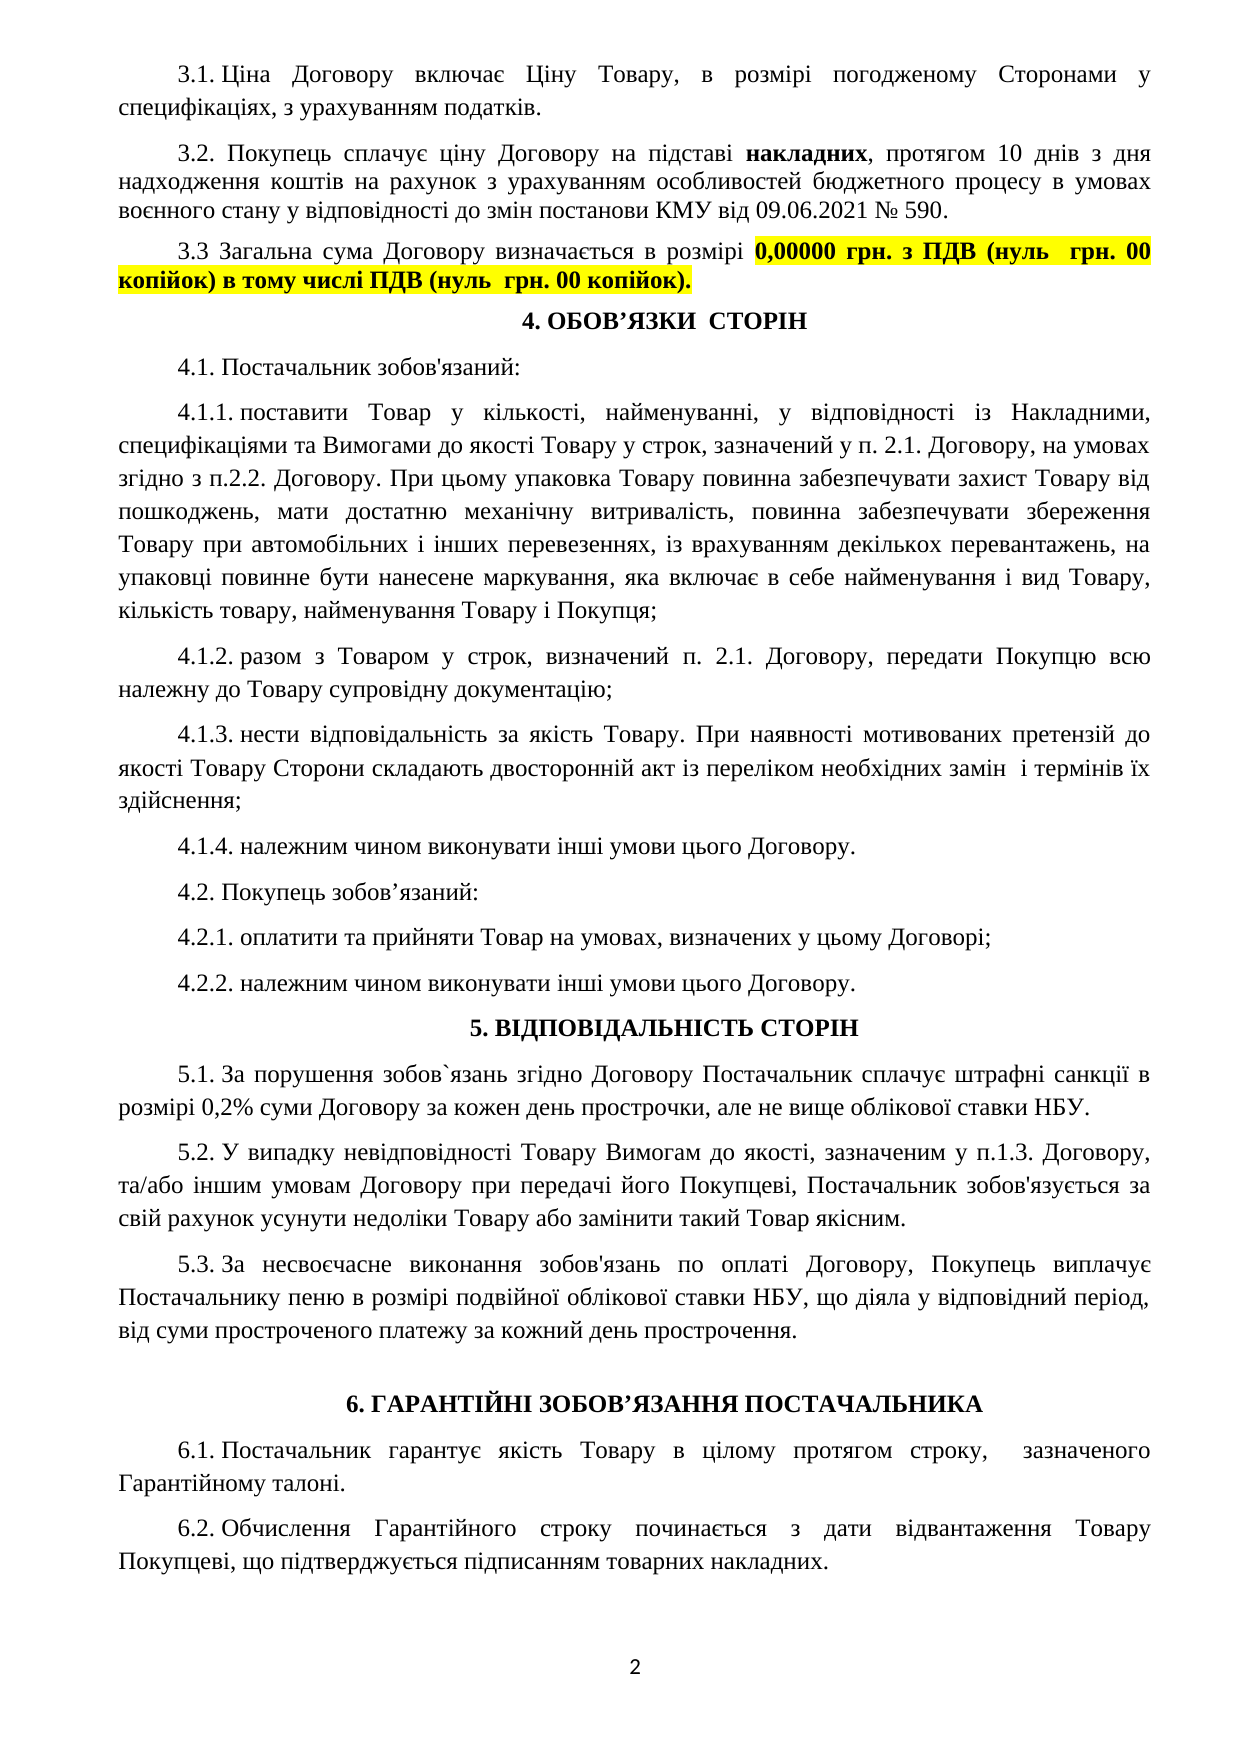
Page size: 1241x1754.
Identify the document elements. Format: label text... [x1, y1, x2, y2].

text 4.1.1. поставити Товар у кількості, найменуванні, у відповідності із Накладними, специфікаціями та Вимогами до якості Товару у строк, зазначений у п. 2.1. Договору, на умовах згідно з п.2.2. Договору. При цьому упаковка Товару повинна забезпечувати захист Товару від пошкоджень, мати достатню механічну витривалість, повинна забезпечувати збереження Товару при автомобільних і інших перевезеннях, із врахуванням декількох перевантажень, на упаковці повинне бути нанесене маркування, яка включає в себе найменування і вид Товару, кількість товару, найменування Товару і Покупця; [118, 397, 1152, 624]
text 5. ВІДПОВІДАЛЬНІСТЬ СТОРІН [118, 1013, 1152, 1042]
text 4.2. Покупець зобов’язаний: [118, 877, 1152, 905]
text 4.1.3. нести відповідальність за якість Товару. При наявності мотивованих претензій до якості Товару Сторони складають двосторонній акт із переліком необхідних замін і термінів їх здійснення; [118, 719, 1152, 814]
text 6.1. Постачальник гарантує якість Товару в цілому протягом строку, зазначеного Гарантійному талоні. [118, 1435, 1152, 1497]
text 5.2. У випадку невідповідності Товару Вимогам до якості, зазначеним у п.1.3. Договору, та/або іншим умовам Договору при передачі його Покупцеві, Постачальник зобов'язується за свій рахунок усунути недоліки Товару або замінити такий Товар якісним. [118, 1137, 1152, 1232]
text 4.1.4. належним чином виконувати інші умови цього Договору. [118, 831, 1152, 860]
text 6.2. Обчислення Гарантійного строку починається з дати відвантаження Товару Покупцеві, що підтверджується підписанням товарних накладних. [118, 1513, 1152, 1575]
text 4.2.2. належним чином виконувати інші умови цього Договору. [118, 968, 1152, 996]
text 5.3. За несвоєчасне виконання зобов'язань по оплаті Договору, Покупець виплачує Постачальнику пеню в розмірі подвійної облікової ставки НБУ, що діяла у відповідний період, від суми простроченого платежу за кожний день прострочення. [118, 1249, 1152, 1344]
text 4. ОБОВ’ЯЗКИ СТОРІН [118, 306, 1152, 335]
text 3.1. Ціна Договору включає Ціну Товару, в розмірі погодженому Сторонами у специфікаціях, з урахуванням податків. [118, 59, 1152, 121]
text 4.1.2. разом з Товаром у строк, визначений п. 2.1. Договору, передати Покупцю всю належну до Товару супровідну документацію; [118, 641, 1152, 703]
text 3.2. Покупець сплачує ціну Договору на підставі накладних, протягом 10 днів з дня надходження коштів на рахунок з урахуванням особливостей бюджетного процесу в умовах воєнного стану у відповідності до змін постанови КМУ від 09.06.2021 № 590. [118, 138, 1152, 224]
text 6. ГАРАНТІЙНІ ЗОБОВ’ЯЗАННЯ ПОСТАЧАЛЬНИКА [118, 1389, 1152, 1418]
text 4.1. Постачальник зобов'язаний: [118, 352, 1152, 381]
text 3.3 Загальна сума Договору визначається в розмірі 0,00000 грн. з ПДВ (нуль грн. 00 копійок) в тому числі ПДВ (нуль грн. 00 копійок). [118, 236, 1152, 294]
text 5.1. За порушення зобов`язань згідно Договору Постачальник сплачує штрафні санкції в розмірі 0,2% суми Договору за кожен день прострочки, але не вище облікової ставки НБУ. [118, 1059, 1152, 1121]
text 4.2.1. оплатити та прийняти Товар на умовах, визначених у цьому Договорі; [118, 922, 1152, 951]
